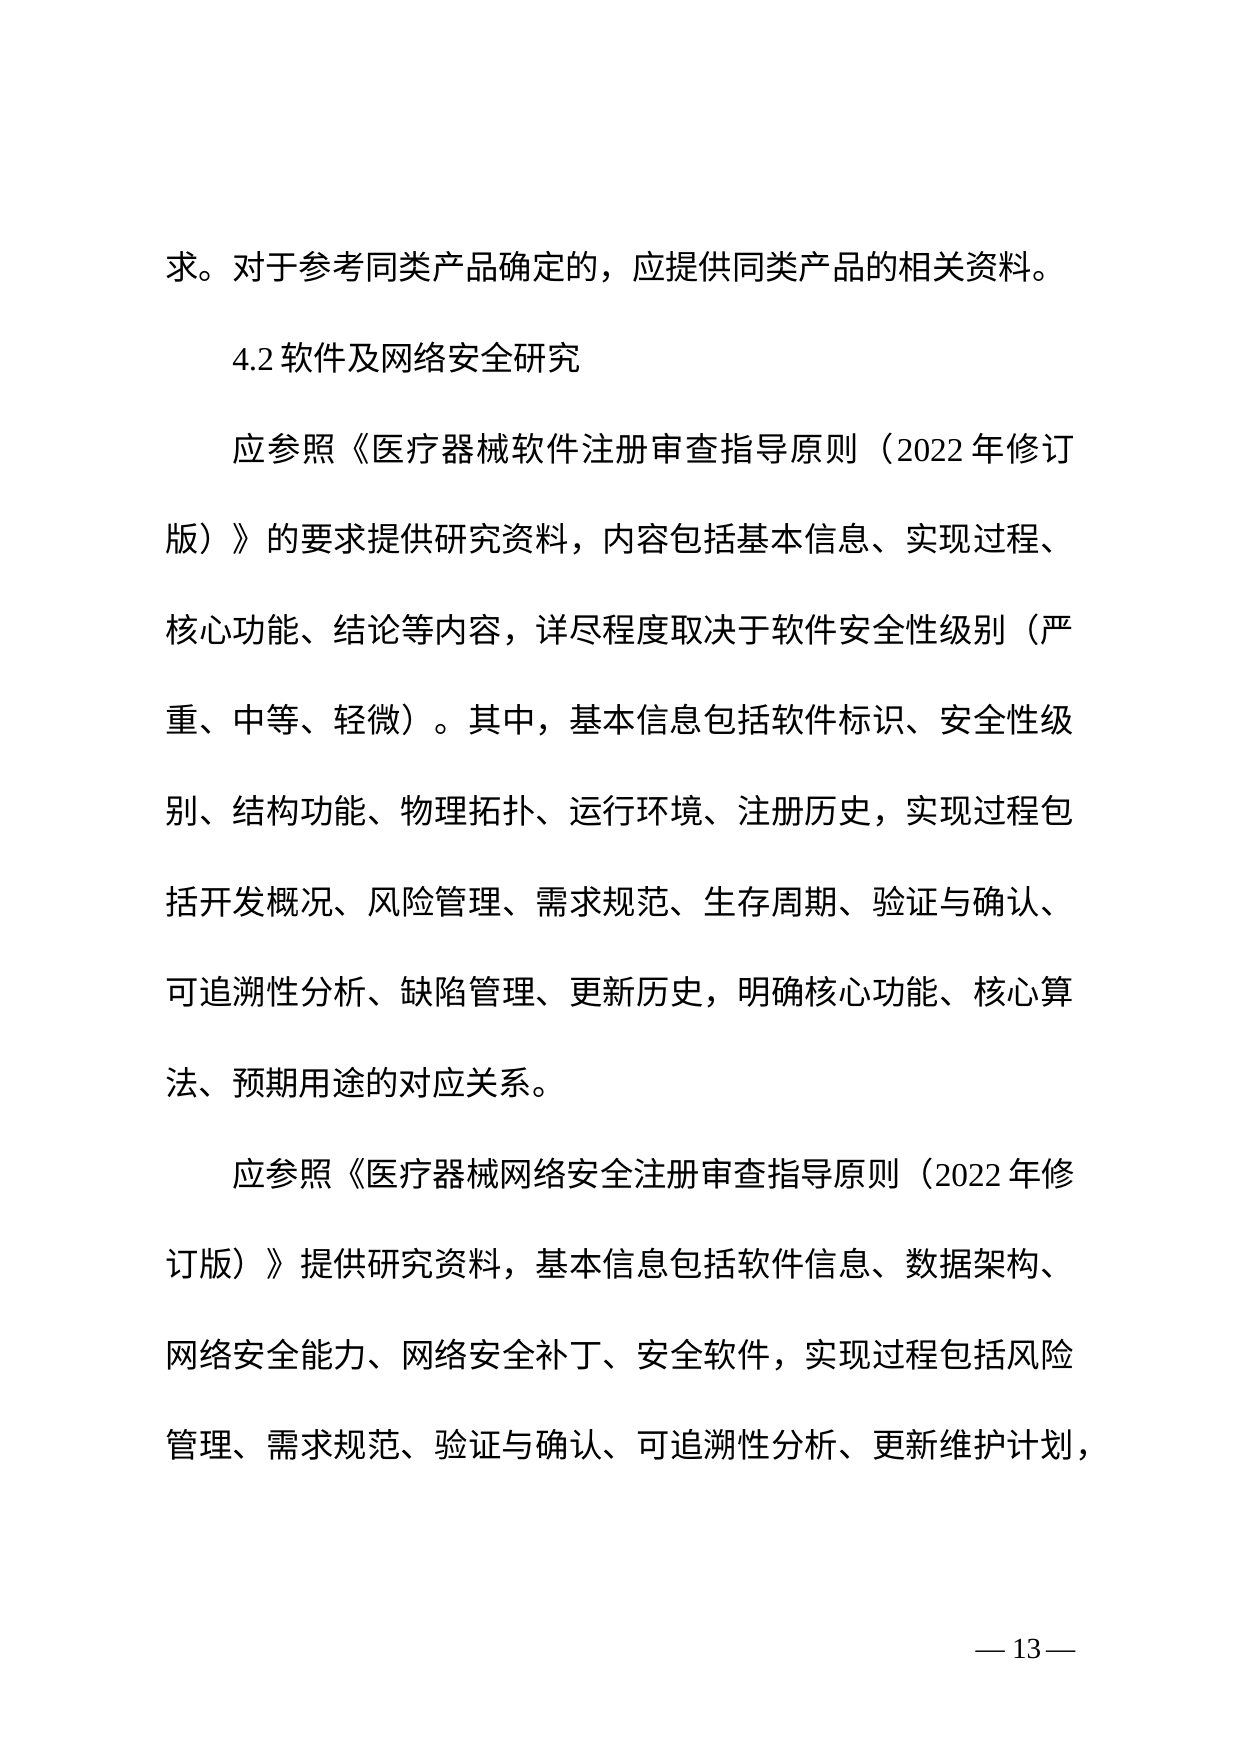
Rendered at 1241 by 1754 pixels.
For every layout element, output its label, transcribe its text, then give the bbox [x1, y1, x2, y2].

text 4.2软件及网络安全研究 [165, 311, 1075, 401]
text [165, 220, 1075, 311]
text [165, 1126, 1075, 1489]
text 应参照《医疗器械软件注册审查指导原则（2022年修订版）》的要求提供研究资料，内容包括基本信息、实现过程、核心功能、结论等内容，详尽程度取决于软件安全性级别（严重、中等、轻微）。其中，基本信息包括软件标识、安全性级别、结构功能、物理拓扑、运行环境、注册历史，实现过程包括开发概况、风险管理、需求规范、生存周期、验证与确认、可追溯性分析、缺陷管理、更新历史，明确核心功能、核心算法、预期用途的对应关系。 [165, 401, 1075, 1126]
